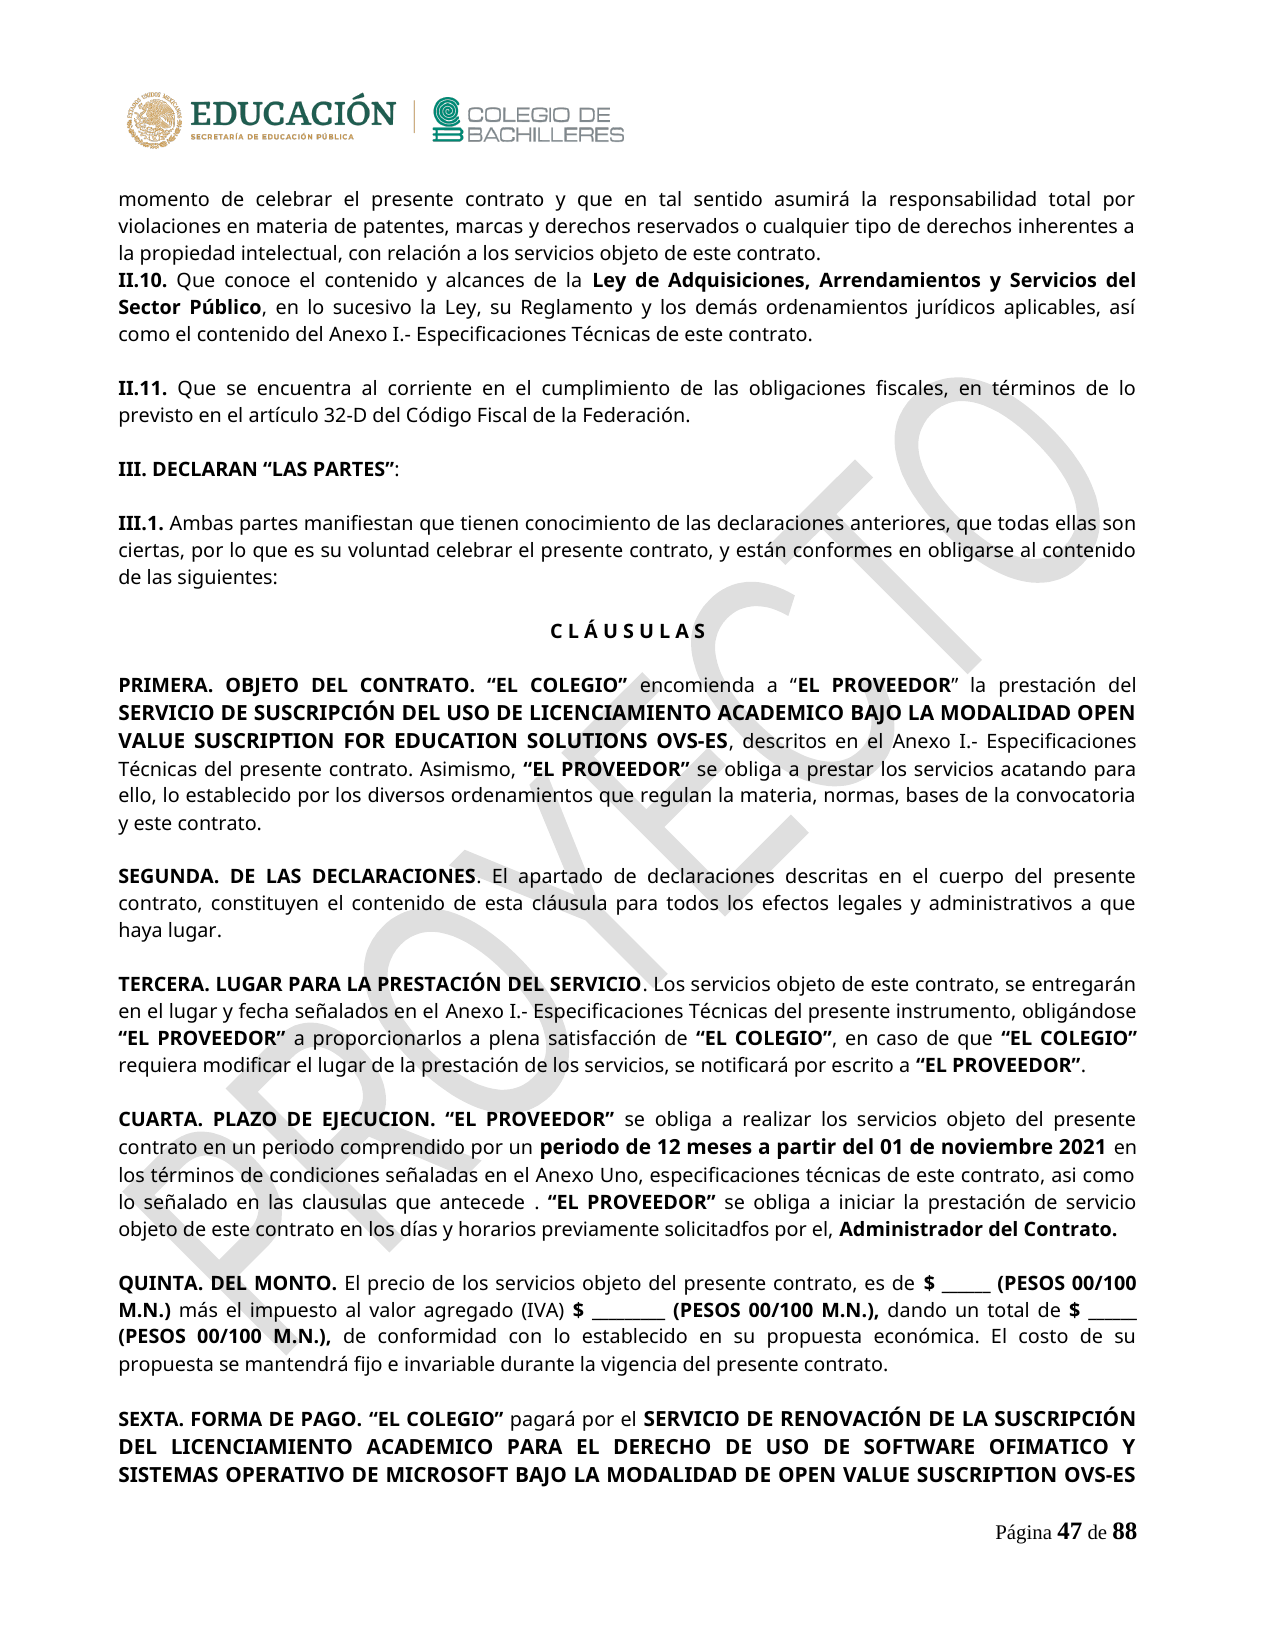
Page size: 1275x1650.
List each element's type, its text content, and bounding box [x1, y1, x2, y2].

text TERCERA. LUGAR PARA LA PRESTACIÓN DEL SERVICIO. Los servicios objeto de este contrato, se entregarán en el lugar y fecha señalados en el Anexo I.- Especificaciones Técnicas del presente instrumento, obligándose “EL PROVEEDOR” a proporcionarlos a plena satisfacción de “EL COLEGIO”, en caso de que “EL COLEGIO” requiera modificar el lugar de la prestación de los servicios, se notificará por escrito a “EL PROVEEDOR”. [118, 971, 1137, 1078]
text SEGUNDA. DE LAS DECLARACIONES. El apartado de declaraciones descritas en el cuerpo del presente contrato, constituyen el contenido de esta cláusula para todos los efectos legales y administrativos a que haya lugar. [118, 863, 1137, 944]
text III.1. Ambas partes manifiestan que tienen conocimiento de las declaraciones anteriores, que todas ellas son ciertas, por lo que es su voluntad celebrar el presente contrato, y están conformes en obligarse al contenido de las siguientes: [118, 509, 1137, 590]
text II.10. Que conoce el contenido y alcances de la Ley de Adquisiciones, Arrendamientos y Servicios del Sector Público, en lo sucesivo la Ley, su Reglamento y los demás ordenamientos jurídicos aplicables, así como el contenido del Anexo I.- Especificaciones Técnicas de este contrato. [118, 266, 1137, 347]
picture [118, 75, 659, 183]
text III. DECLARAN “LAS PARTES”: [118, 455, 1137, 482]
text CUARTA. PLAZO DE EJECUCION. “EL PROVEEDOR” se obliga a realizar los servicios objeto del presente contrato en un periodo comprendido por un periodo de 12 meses a partir del 01 de noviembre 2021 en los términos de condiciones señaladas en el Anexo Uno, especificaciones técnicas de este contrato, asi como lo señalado en las clausulas que antecede . “EL PROVEEDOR” se obliga a iniciar la prestación de servicio objeto de este contrato en los días y horarios previamente solicitadfos por el, Administrador del Contrato. [118, 1106, 1137, 1242]
text PRIMERA. OBJETO DEL CONTRATO. “EL COLEGIO” encomienda a “EL PROVEEDOR” la prestación del SERVICIO DE SUSCRIPCIÓN DEL USO DE LICENCIAMIENTO ACADEMICO BAJO LA MODALIDAD OPEN VALUE SUSCRIPTION FOR EDUCATION SOLUTIONS OVS-ES, descritos en el Anexo I.- Especificaciones Técnicas del presente contrato. Asimismo, “EL PROVEEDOR” se obliga a prestar los servicios acatando para ello, lo establecido por los diversos ordenamientos que regulan la materia, normas, bases de la convocatoria y este contrato. [118, 671, 1137, 836]
text C L Á U S U L A S [118, 617, 1137, 644]
text QUINTA. DEL MONTO. El precio de los servicios objeto del presente contrato, es de $ ______ (PESOS 00/100 M.N.) más el impuesto al valor agregado (IVA) $ _________ (PESOS 00/100 M.N.), dando un total de $ ______ (PESOS 00/100 M.N.), de conformidad con lo establecido en su propuesta económica. El costo de su propuesta se mantendrá fijo e invariable durante la vigencia del presente contrato. [118, 1269, 1137, 1377]
text II.11. Que se encuentra al corriente en el cumplimiento de las obligaciones fiscales, en términos de lo previsto en el artículo 32-D del Código Fiscal de la Federación. [118, 374, 1137, 428]
